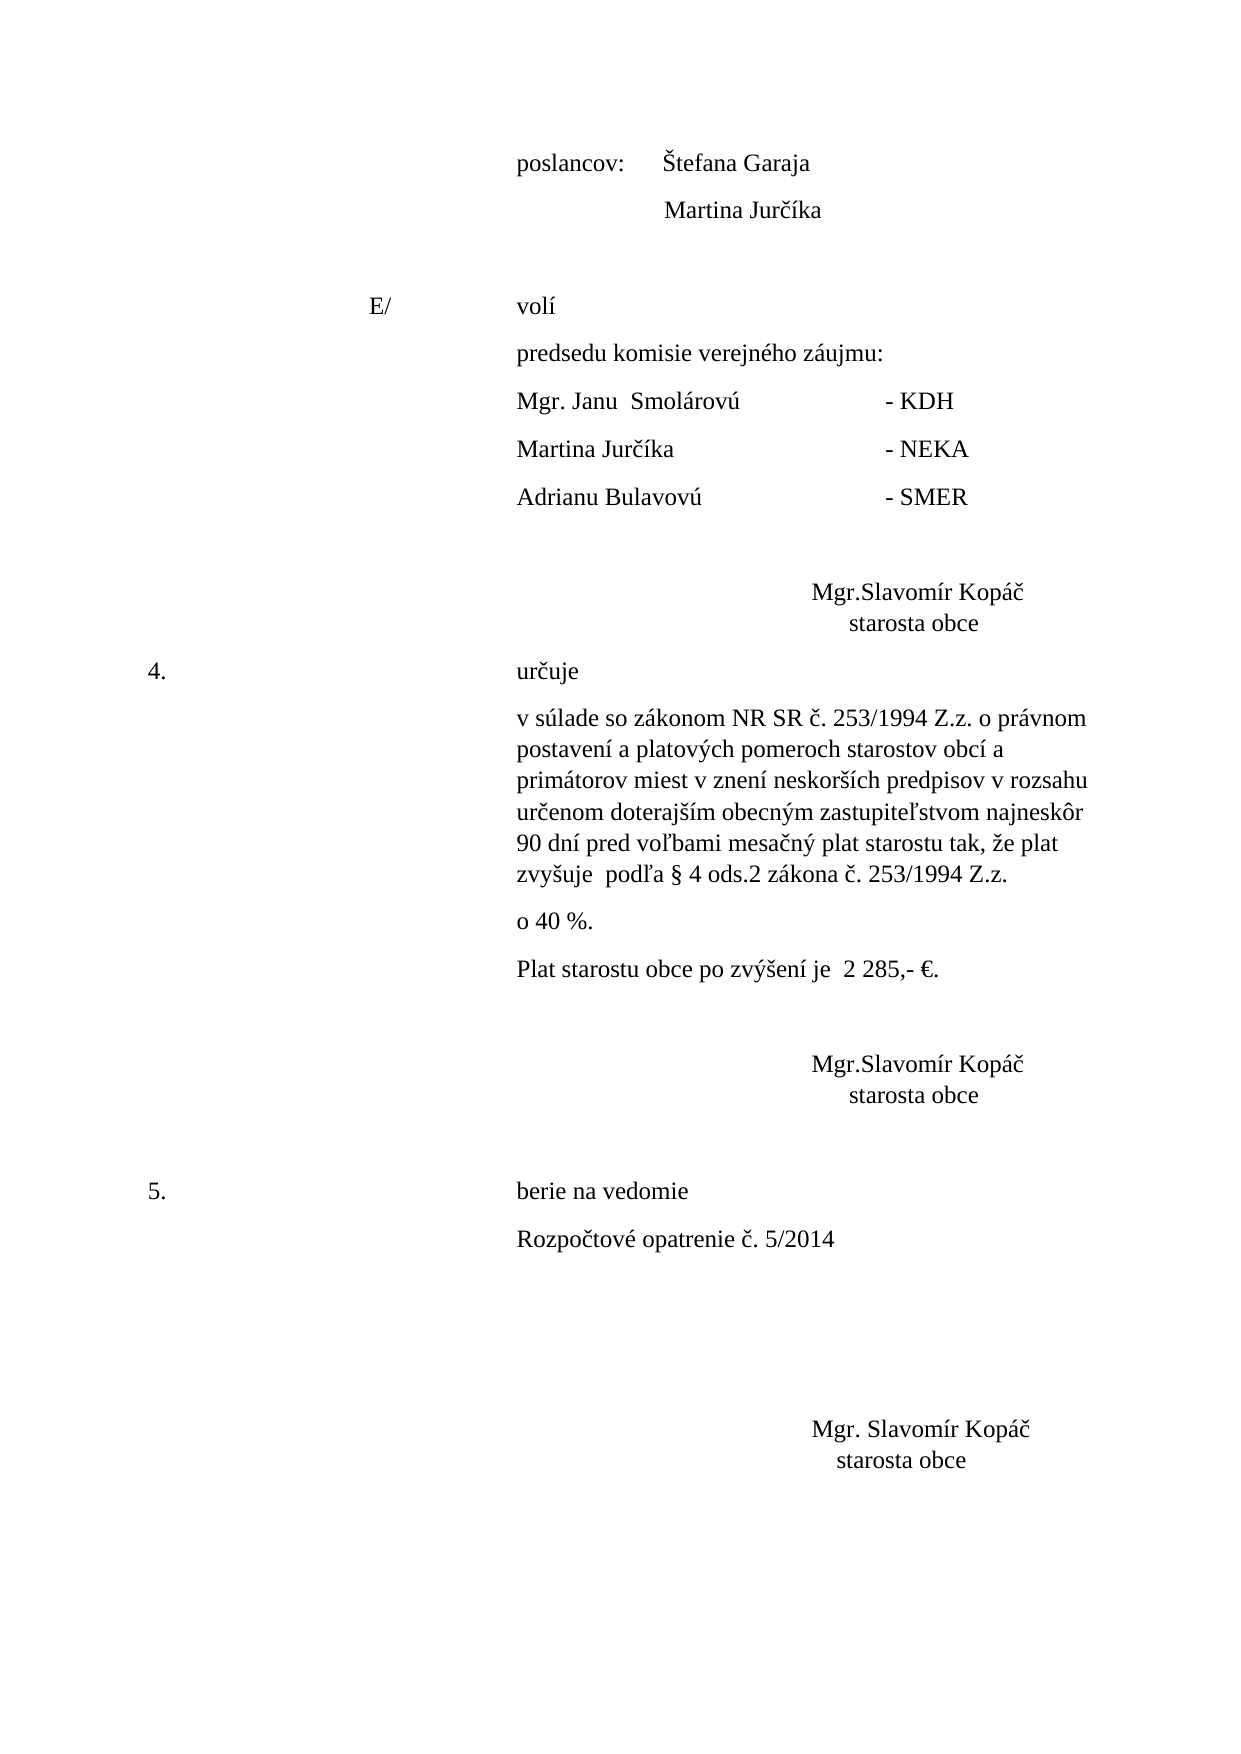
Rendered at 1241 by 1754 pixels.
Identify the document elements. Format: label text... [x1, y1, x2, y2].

text Martina Jurčíka [148, 195, 1093, 224]
text Adrianu Bulavovú - SMER [148, 482, 1093, 510]
text predsedu komisie verejného záujmu: [148, 338, 1093, 367]
text Plat starostu obce po zvýšení je 2 285,- €. [148, 954, 1093, 983]
text Mgr. Janu Smolárovú - KDH [148, 386, 1093, 415]
text Mgr. Slavomír Kopáč starosta obce [148, 1414, 1093, 1474]
text Mgr.Slavomír Kopáč starosta obce [295, 1049, 1093, 1109]
text o 40 %. [516, 906, 1093, 935]
text E/ volí [148, 291, 1093, 319]
text v súlade so zákonom NR SR č. 253/1994 Z.z. o právnom postavení a platových pomeroch starostov obcí a primátorov miest v znení neskorších predpisov v rozsahu určenom doterajším obecným zastupiteľstvom najneskôr 90 dní pred voľbami mesačný plat starostu tak, že plat zvyšuje podľa § 4 ods.2 zákona č. 253/1994 Z.z. [516, 703, 1093, 887]
text Mgr.Slavomír Kopáč starosta obce [148, 577, 1093, 637]
text 4. určuje [148, 656, 1093, 684]
text poslancov: Štefana Garaja [148, 148, 1093, 176]
text Rozpočtové opatrenie č. 5/2014 [148, 1224, 1093, 1252]
text 5. berie na vedomie [148, 1176, 1093, 1205]
text Martina Jurčíka - NEKA [148, 434, 1093, 463]
